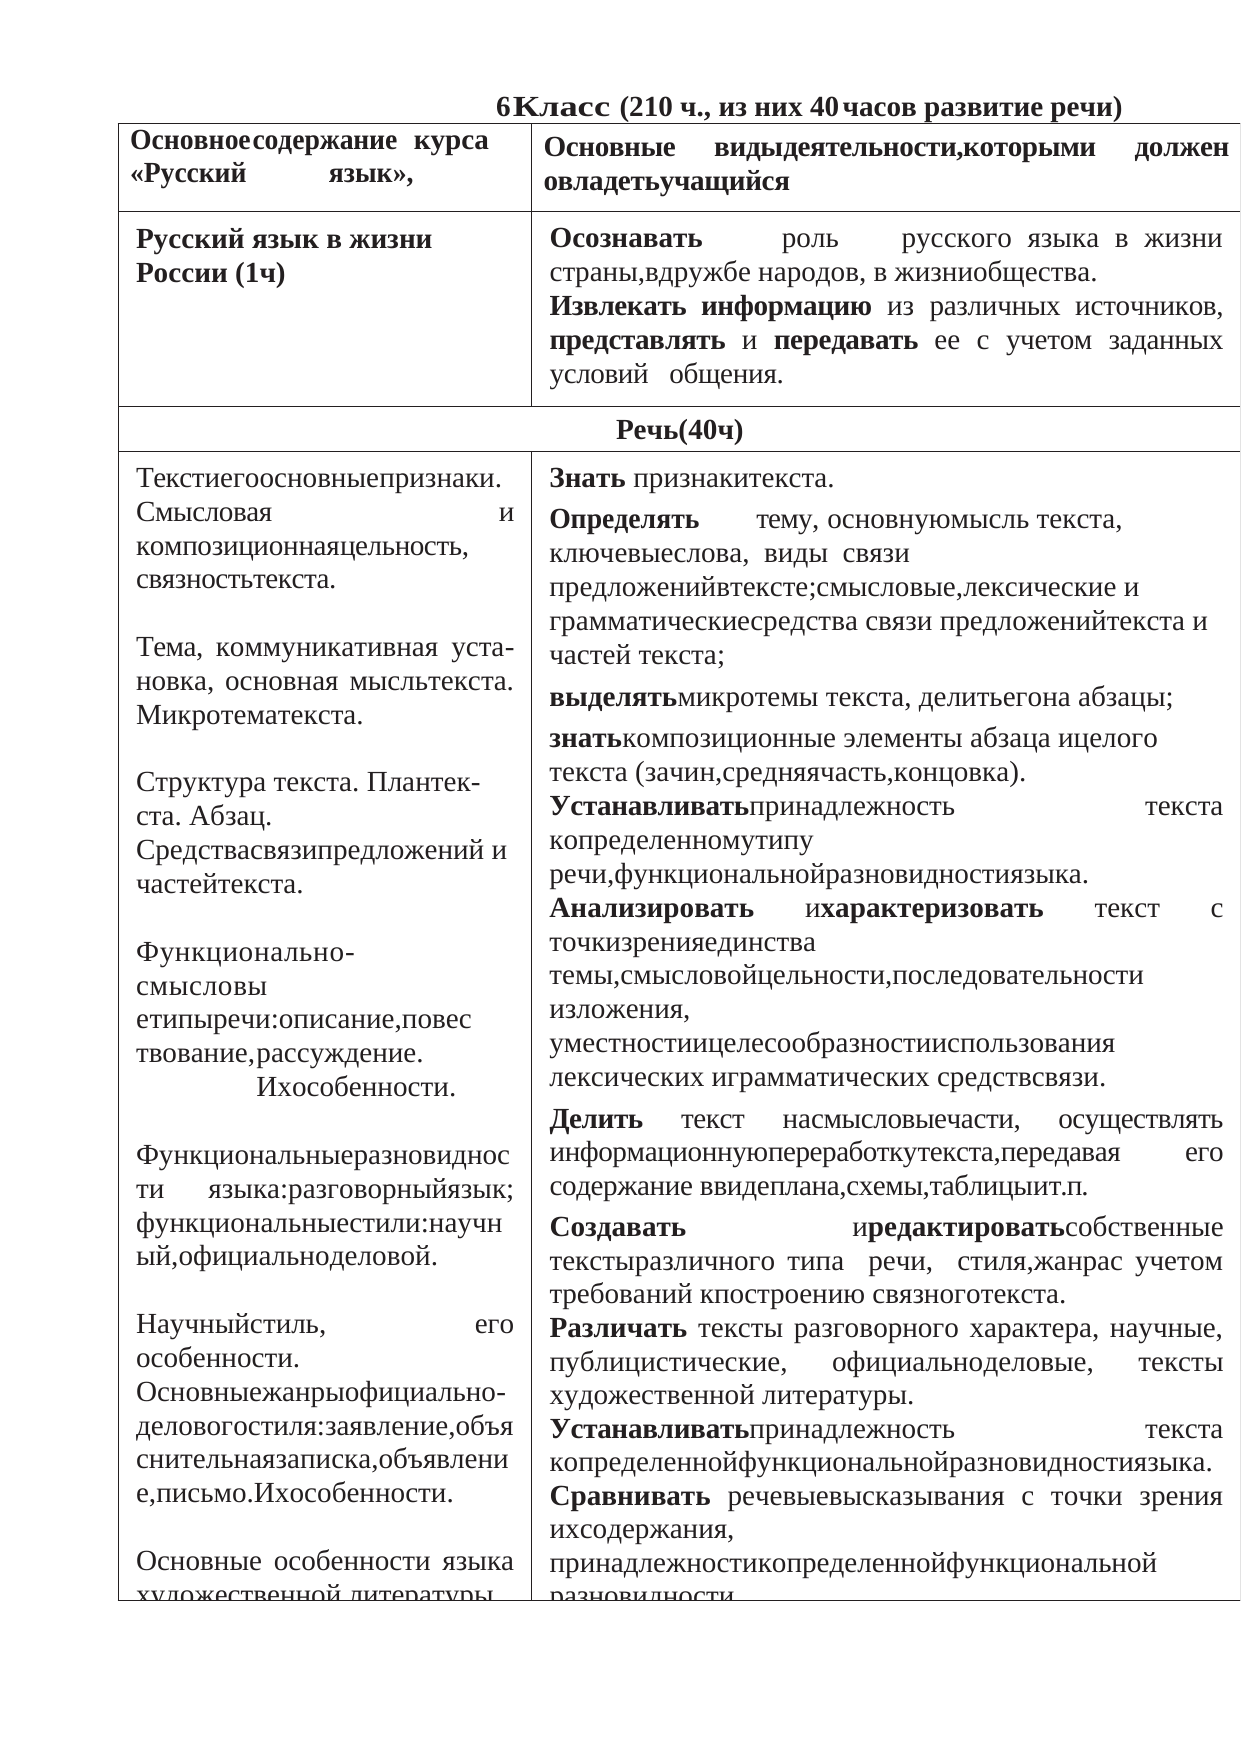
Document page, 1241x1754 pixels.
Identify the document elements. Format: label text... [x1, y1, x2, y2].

table_header Основные видыдеятельности,которыми должен овладетьучащийся [532, 124, 1240, 211]
table_cell Знать признакитекста. Определять тему, основнуюмысль текста, ключевыеслова, виды связи предложенийвтексте;смысловые,лексические и грамматическиесредства связи предложенийтекста и частей текста; выделятьмикротемы текста, делитьегона абзацы; знатькомпозиционные элементы абзаца ицелого текста (зачин,средняячасть,концовка). Устанавливатьпринадлежность текста копределенномутипу речи,функциональнойразновидностиязыка. Анализировать ихарактеризовать текст с точкизренияединства темы,смысловойцельности,последовательности изложения, уместностиицелесообразностииспользования лексических играмматических средствсвязи. Делить текст насмысловыечасти, осуществлять информационнуюпереработкутекста,передавая его содержание ввидеплана,схемы,таблицыит.п. Создавать иредактироватьсобственные текстыразличного типа речи, стиля,жанрас учетом требований кпостроению связноготекста. Различать тексты разговорного характера, научные, публицистические, официально­деловые, тексты художественной литературы. Устанавливатьпринадлежность текста копределеннойфункциональнойразновидностиязыка. Сравнивать речевыевысказывания с точки зрения ихсодержания, принадлежностикопределеннойфункциональной разновидности языкаииспользованныхязыковыхсредств. Создавать письменныевысказывания разных стилей,жанров и типовречи. Соблюдать нормыпостроения текста (логичность,последовательность, связность,соответствие теме идр.). сточки зрения соответствияих коммуникативным требованиям, языковойпринадлежности. [532, 452, 1240, 1600]
table_cell Речь(40ч) [119, 407, 1240, 451]
table_header Основное содержание курса «Русский язык», подлежащееусвоению [119, 124, 531, 211]
table_cell Русский язык в жизни России (1ч) [119, 212, 531, 406]
table_cell Текстиегоосновныепризнаки. Смысловая и композиционнаяцельность, связностьтекста. Тема, коммуникативная уста­новка, основная мысльтекста. Микротематекста. Структура текста. Плантек­ста. Абзац. Средствасвязипредложений и частейтекста. Функционально­смысловыетипыречи:описание,повес твование, рассуждение. Ихособенности. Функциональныеразновидности языка:разговорныйязык; функциональныестили:научный,официально­дело­вой. Научныйстиль, его особенности. Основныежанрыофициально­деловогостиля:заявление,объяснительнаязаписка,объявление,письмо.Ихособенности. Основные особенности языка художественной литературы [119, 452, 531, 1600]
list Класс (210 ч., из них 4 0 часов развитие речи) [437, 93, 1181, 123]
table_cell Осознавать роль русского языка в жизни страны,вдружбе народов, в жизниобщества. Извлекать информацию из различных источников, представлять и передавать ее с учетом заданных условий общения. [532, 212, 1240, 406]
